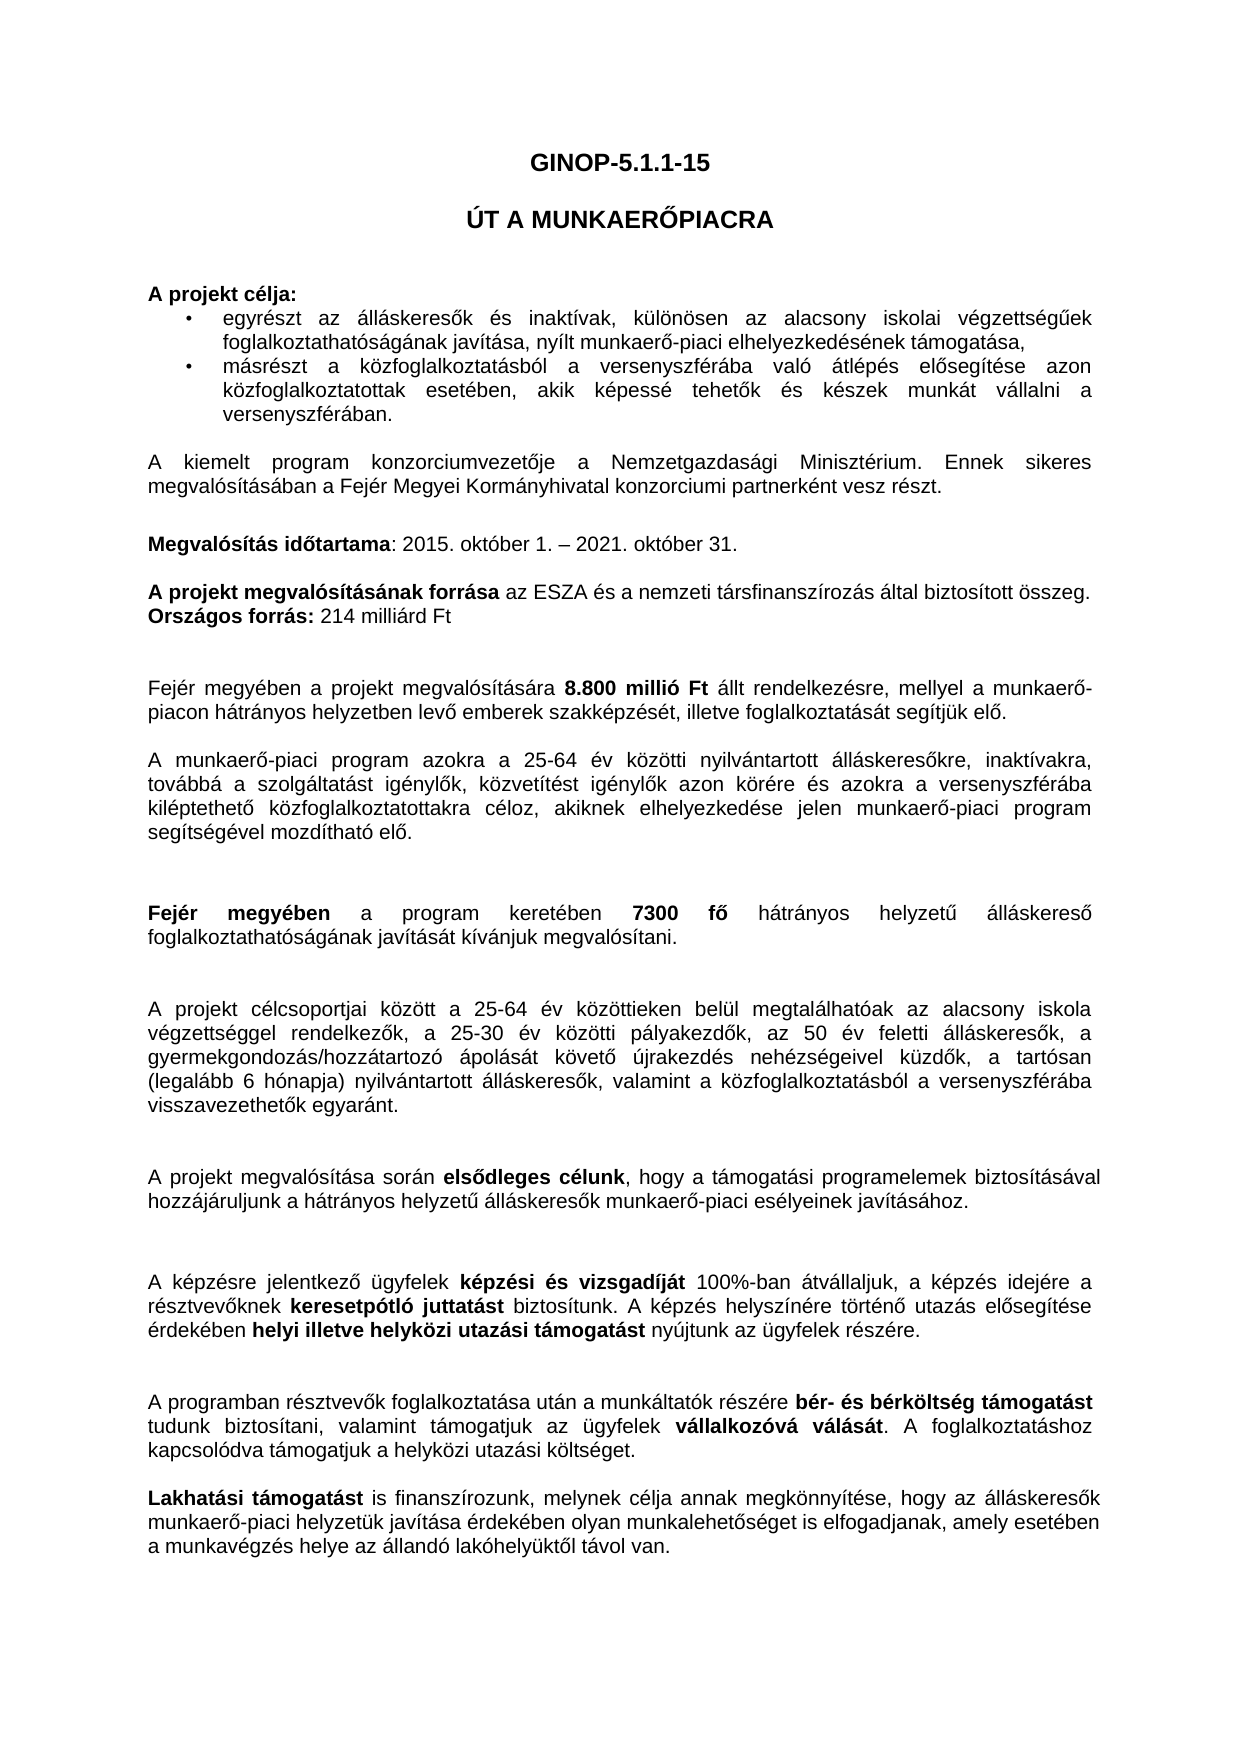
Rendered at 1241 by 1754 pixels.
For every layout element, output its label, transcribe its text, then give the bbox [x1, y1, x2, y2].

text A projekt megvalósításának forrása az ESZA és a nemzeti társfinanszírozás által biztosított összeg. [148, 580, 1093, 604]
text Országos forrás: 214 milliárd Ft [148, 604, 1093, 628]
text A kiemelt program konzorciumvezetője a Nemzetgazdasági Minisztérium. Ennek sikeres megvalósításában a Fejér Megyei Kormányhivatal konzorciumi partnerként vesz részt. [148, 450, 1093, 498]
text ÚT A MUNKAERŐPIACRA [148, 205, 1093, 234]
text GINOP-5.1.1-15 [148, 148, 1093, 176]
text Megvalósítás időtartama: 2015. október 1. – 2021. október 31. [148, 532, 1093, 556]
text Fejér megyében a program keretében 7300 fő hátrányos helyzetű álláskereső foglalkoztathatóságának javítását kívánjuk megvalósítani. [148, 901, 1093, 949]
text A projekt célcsoportjai között a 25-64 év közöttieken belül megtalálhatóak az alacsony iskola végzettséggel rendelkezők, a 25-30 év közötti pályakezdők, az 50 év feletti álláskeresők, a gyermekgondozás/hozzátartozó ápolását követő újrakezdés nehézségeivel küzdők, a tartósan (legalább 6 hónapja) nyilvántartott álláskeresők, valamint a közfoglalkoztatásból a versenyszférába visszavezethetők egyaránt. [148, 997, 1093, 1117]
text A projekt célja: [148, 282, 1093, 306]
text A munkaerő-piaci program azokra a 25-64 év közötti nyilvántartott álláskeresőkre, inaktívakra, továbbá a szolgáltatást igénylők, közvetítést igénylők azon körére és azokra a versenyszférába kiléptethető közfoglalkoztatottakra céloz, akiknek elhelyezkedése jelen munkaerő-piaci program segítségével mozdítható elő. [148, 748, 1093, 844]
list egyrészt az álláskeresők és inaktívak, különösen az alacsony iskolai végzettségűek foglalkoztathatóságának javítása, nyílt munkaerő-piaci elhelyezkedésének támogatása, [185, 306, 1093, 354]
text Fejér megyében a projekt megvalósítására 8.800 millió Ft állt rendelkezésre, mellyel a munkaerő-piacon hátrányos helyzetben levő emberek szakképzését, illetve foglalkoztatását segítjük elő. [148, 676, 1093, 724]
list másrészt a közfoglalkoztatásból a versenyszférába való átlépés elősegítése azon közfoglalkoztatottak esetében, akik képessé tehetők és készek munkát vállalni a versenyszférában. [185, 354, 1093, 426]
text A projekt megvalósítása során elsődleges célunk, hogy a támogatási programelemek biztosításával hozzájáruljunk a hátrányos helyzetű álláskeresők munkaerő-piaci esélyeinek javításához. [148, 1165, 1101, 1213]
text A programban résztvevők foglalkoztatása után a munkáltatók részére bér- és bérköltség támogatást tudunk biztosítani, valamint támogatjuk az ügyfelek vállalkozóvá válását. A foglalkoztatáshoz kapcsolódva támogatjuk a helyközi utazási költséget. [148, 1390, 1093, 1462]
text A képzésre jelentkező ügyfelek képzési és vizsgadíját 100%-ban átvállaljuk, a képzés idejére a résztvevőknek keresetpótló juttatást biztosítunk. A képzés helyszínére történő utazás elősegítése érdekében helyi illetve helyközi utazási támogatást nyújtunk az ügyfelek részére. [148, 1270, 1093, 1342]
text Lakhatási támogatást is finanszírozunk, melynek célja annak megkönnyítése, hogy az álláskeresők munkaerő-piaci helyzetük javítása érdekében olyan munkalehetőséget is elfogadjanak, amely esetében a munkavégzés helye az állandó lakóhelyüktől távol van. [148, 1486, 1101, 1558]
